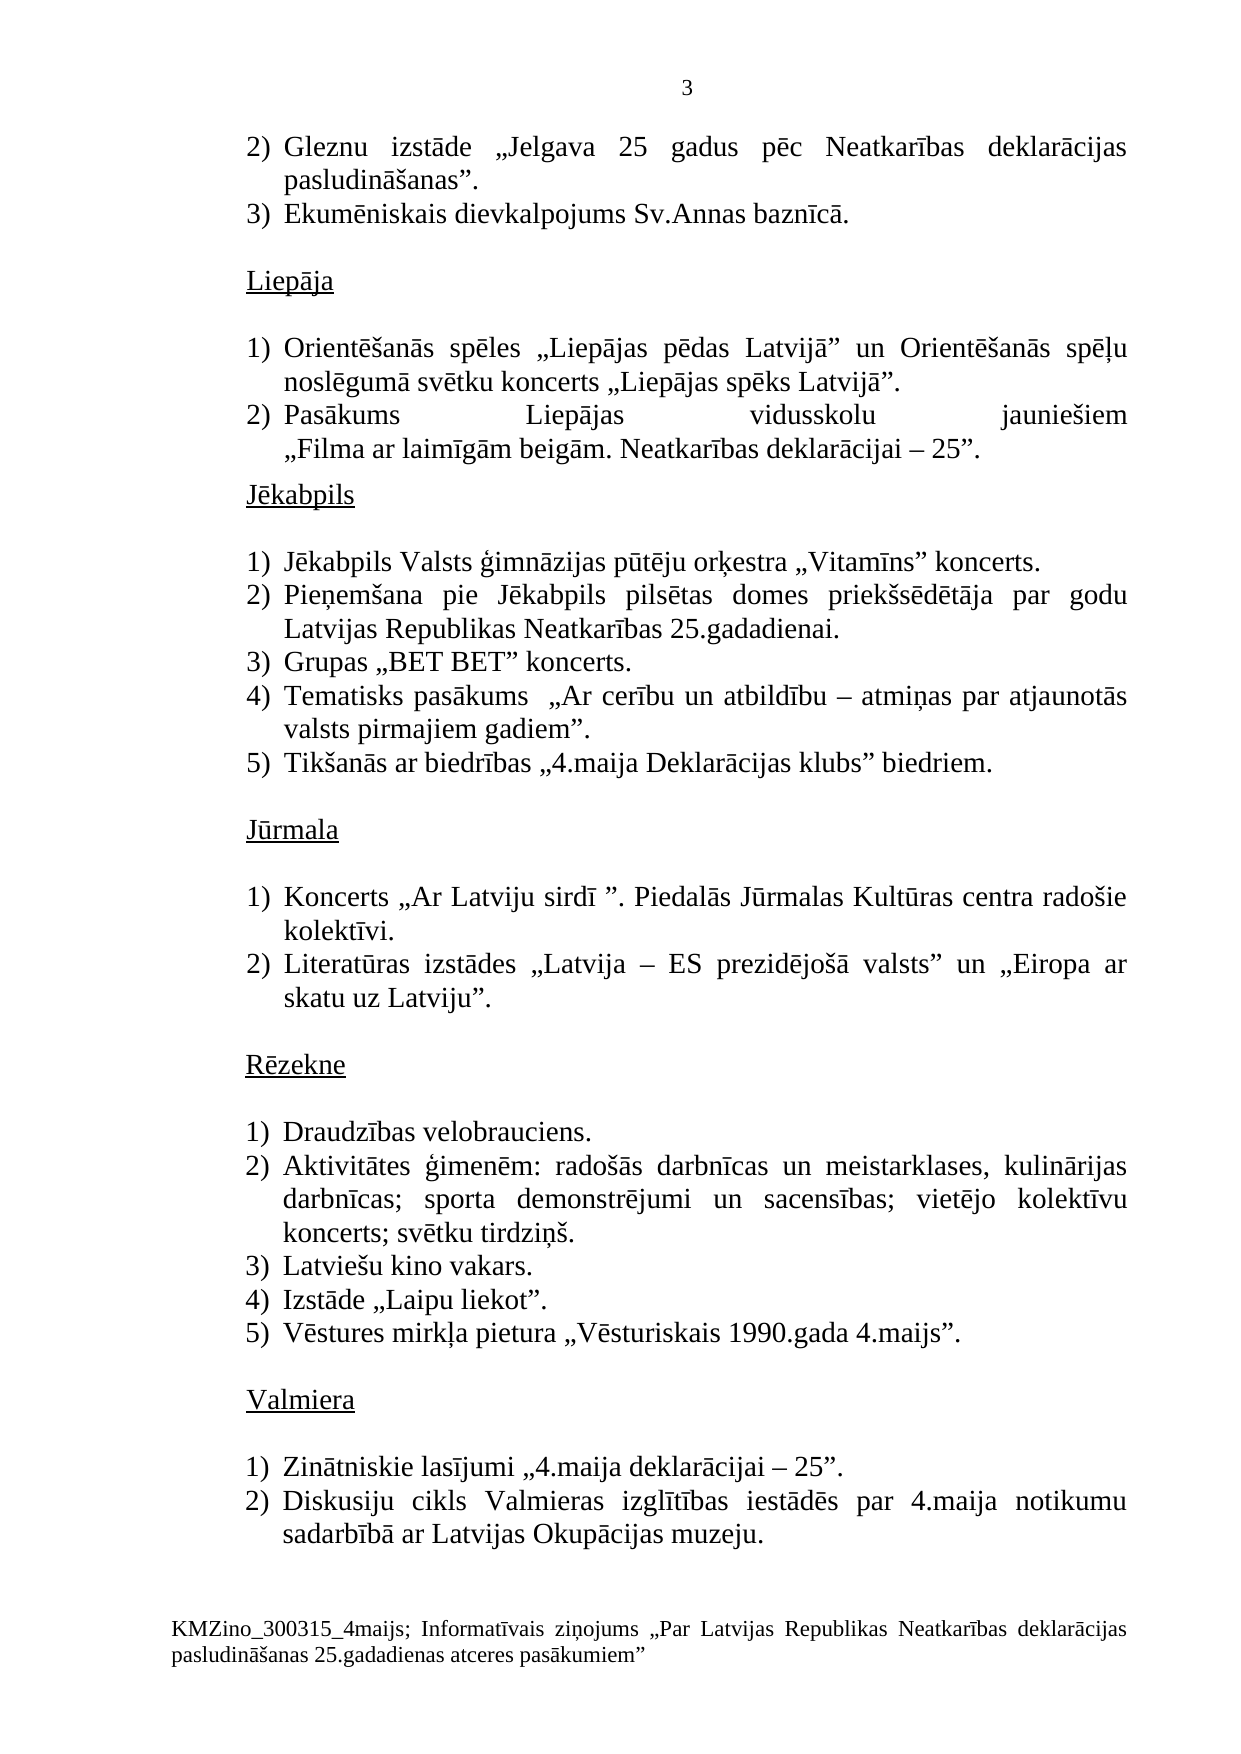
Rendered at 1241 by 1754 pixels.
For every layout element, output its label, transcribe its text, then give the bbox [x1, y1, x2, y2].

list Koncerts „Ar Latviju sirdī ”. Piedalās Jūrmalas Kultūras centra radošie kolektīvi. [246, 879, 1128, 946]
list Ekumēniskais dievkalpojums Sv.Annas baznīcā. [246, 196, 1128, 229]
list Draudzības velobrauciens. [245, 1114, 1128, 1148]
list Grupas „BET BET” koncerts. [246, 644, 1128, 678]
list Aktivitātes ģimenēm: radošās darbnīcas un meistarklases, kulinārijas darbnīcas; sporta demonstrējumi un sacensības; vietējo kolektīvu koncerts; svētku tirdziņš. [245, 1148, 1128, 1248]
list Tematisks pasākums „Ar cerību un atbildību – atmiņas par atjaunotās valsts pirmajiem gadiem”. [246, 678, 1128, 745]
list Literatūras izstādes „Latvija – ES prezidējošā valsts” un „Eiropa ar skatu uz Latviju”. [246, 946, 1128, 1013]
list Pieņemšana pie Jēkabpils pilsētas domes priekšsēdētāja par godu Latvijas Republikas Neatkarības 25.gadadienai. [246, 577, 1128, 644]
list Latviešu kino vakars. [245, 1248, 1128, 1282]
list Rēzekne [245, 1047, 1128, 1081]
list Izstāde „Laipu liekot”. [245, 1282, 1128, 1315]
list Jēkabpils Valsts ģimnāzijas pūtēju orķestra „Vitamīns” koncerts. [246, 544, 1128, 577]
list Diskusiju cikls Valmieras izglītības iestādēs par 4.maija notikumu sadarbībā ar Latvijas Okupācijas muzeju. [245, 1483, 1128, 1550]
list Vēstures mirkļa pietura „Vēsturiskais 1990.gada 4.maijs”. [245, 1315, 1128, 1349]
list Tikšanās ar biedrības „4.maija Deklarācijas klubs” biedriem. [246, 745, 1128, 779]
text Valmiera [171, 1382, 1128, 1416]
list Gleznu izstāde „Jelgava 25 gadus pēc Neatkarības deklarācijas pasludināšanas”. [246, 129, 1128, 196]
list Pasākums Liepājas vidusskolu jauniešiem „Filma ar laimīgām beigām. Neatkarības deklarācijai – 25”. [246, 397, 1128, 464]
list Zinātniskie lasījumi „4.maija deklarācijai – 25”. [245, 1449, 1128, 1483]
text Jūrmala [171, 812, 1128, 846]
list Orientēšanās spēles „Liepājas pēdas Latvijā” un Orientēšanās spēļu noslēgumā svētku koncerts „Liepājas spēks Latvijā”. [246, 330, 1128, 397]
text Jēkabpils [171, 477, 1128, 510]
text Liepāja [171, 263, 1128, 297]
